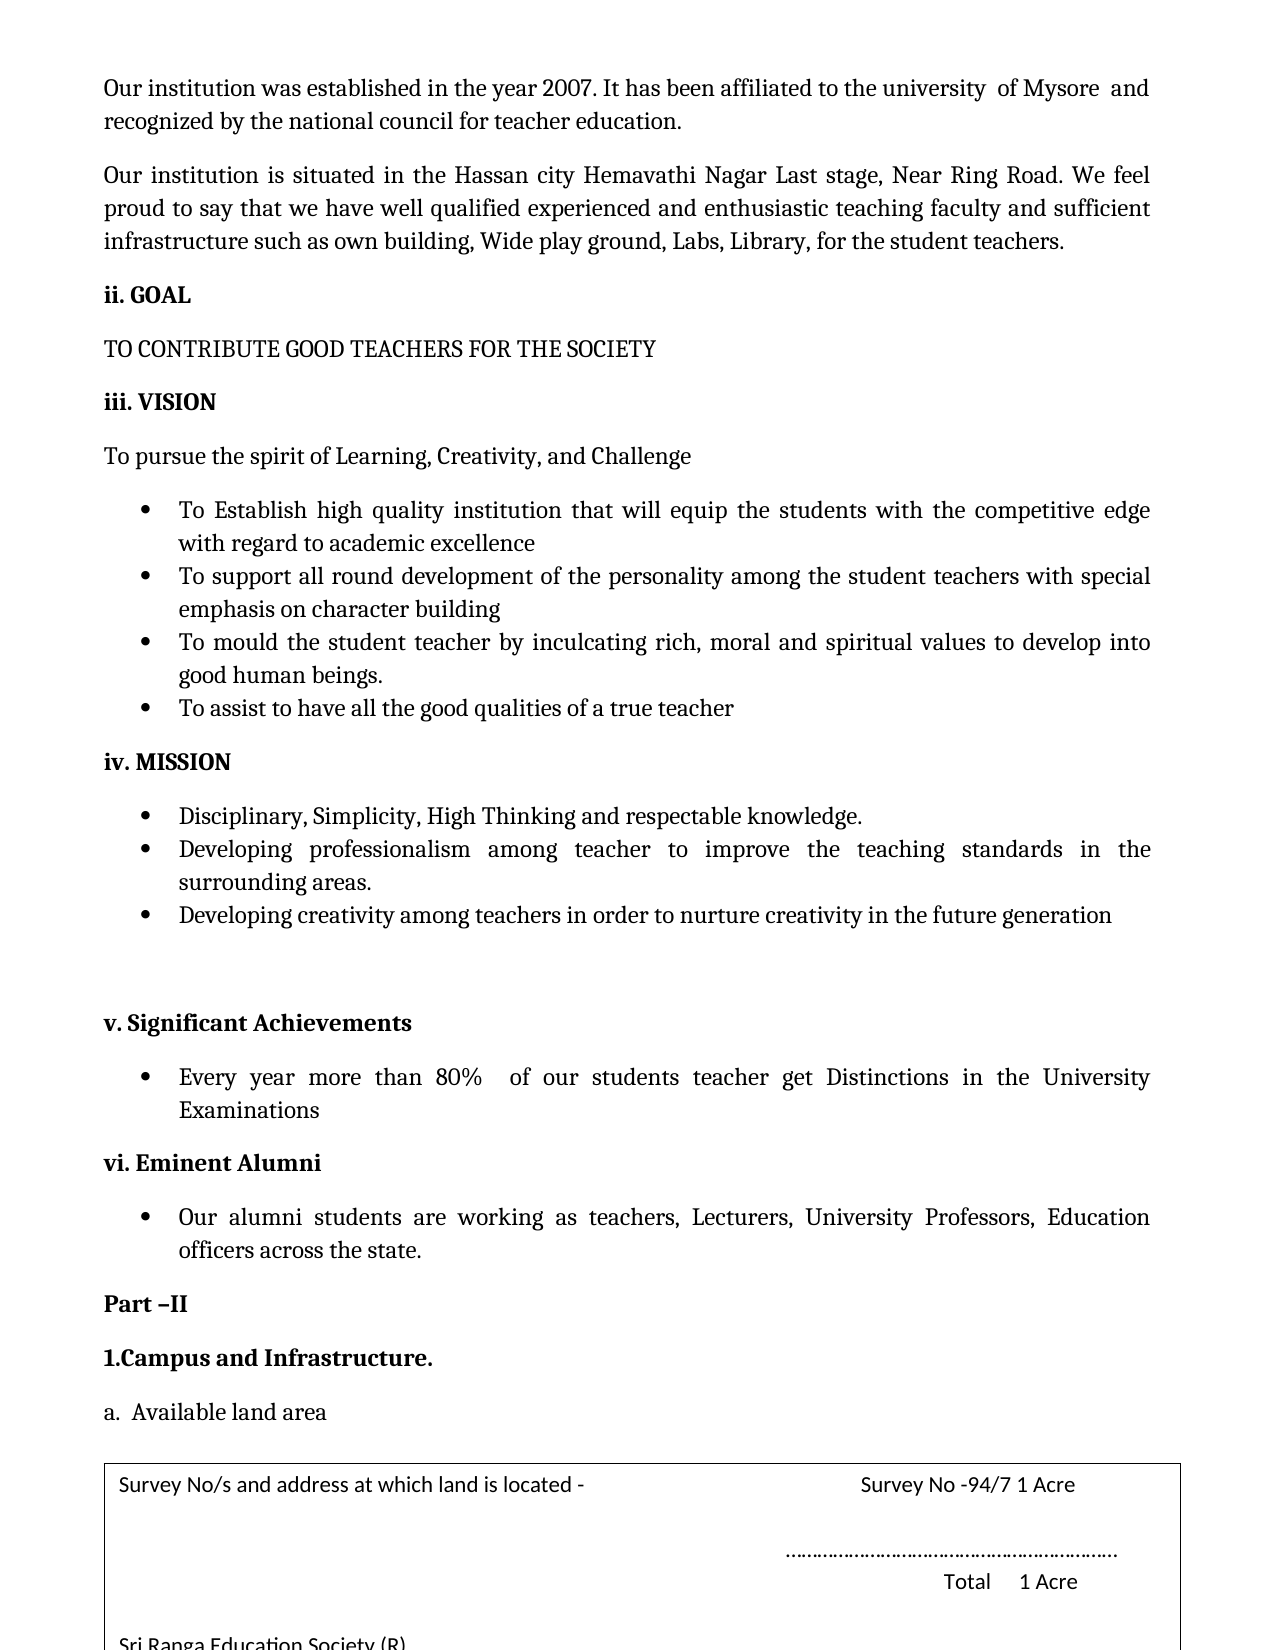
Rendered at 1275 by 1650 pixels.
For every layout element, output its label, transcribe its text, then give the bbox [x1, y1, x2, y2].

text iii. VISION [103, 388, 1152, 417]
text TO CONTRIBUTE GOOD TEACHERS FOR THE SOCIETY [103, 334, 1152, 363]
text vi. Eminent Alumni [103, 1149, 1152, 1178]
text ii. GOAL [103, 281, 1152, 309]
list Developing creativity among teachers in order to nurture creativity in the future generation [141, 901, 1152, 930]
text Our institution was established in the year 2007. It has been affiliated to the university of Mysore and recognized by the national council for teacher education. [103, 74, 1152, 136]
text 1.Campus and Infrastructure. [103, 1344, 1152, 1373]
list To Establish high quality institution that will equip the students with the competitive edge with regard to academic excellence [141, 496, 1152, 558]
text v. Significant Achievements [103, 1009, 1152, 1037]
text Part –II [103, 1290, 1152, 1319]
list To assist to have all the good qualities of a true teacher [141, 694, 1152, 723]
list Every year more than 80% of our students teacher get Distinctions in the University Examinations [141, 1062, 1152, 1124]
text a. Available land area [103, 1398, 1152, 1427]
list Disciplinary, Simplicity, High Thinking and respectable knowledge. [141, 802, 1152, 831]
list To support all round development of the personality among the student teachers with special emphasis on character building [141, 562, 1152, 624]
list To mould the student teacher by inculcating rich, moral and spiritual values to develop into good human beings. [141, 628, 1152, 690]
text Our institution is situated in the Hassan city Hemavathi Nagar Last stage, Near Ring Road. We feel proud to say that we have well qualified experienced and enthusiastic teaching faculty and sufficient infrastructure such as own building, Wide play ground, Labs, Library, for the student teachers. [103, 161, 1152, 256]
list Developing professionalism among teacher to improve the teaching standards in the surrounding areas. [141, 835, 1152, 897]
list Our alumni students are working as teachers, Lecturers, University Professors, Education officers across the state. [141, 1203, 1152, 1265]
text iv. MISSION [103, 748, 1152, 777]
text To pursue the spirit of Learning, Creativity, and Challenge [103, 442, 1152, 471]
